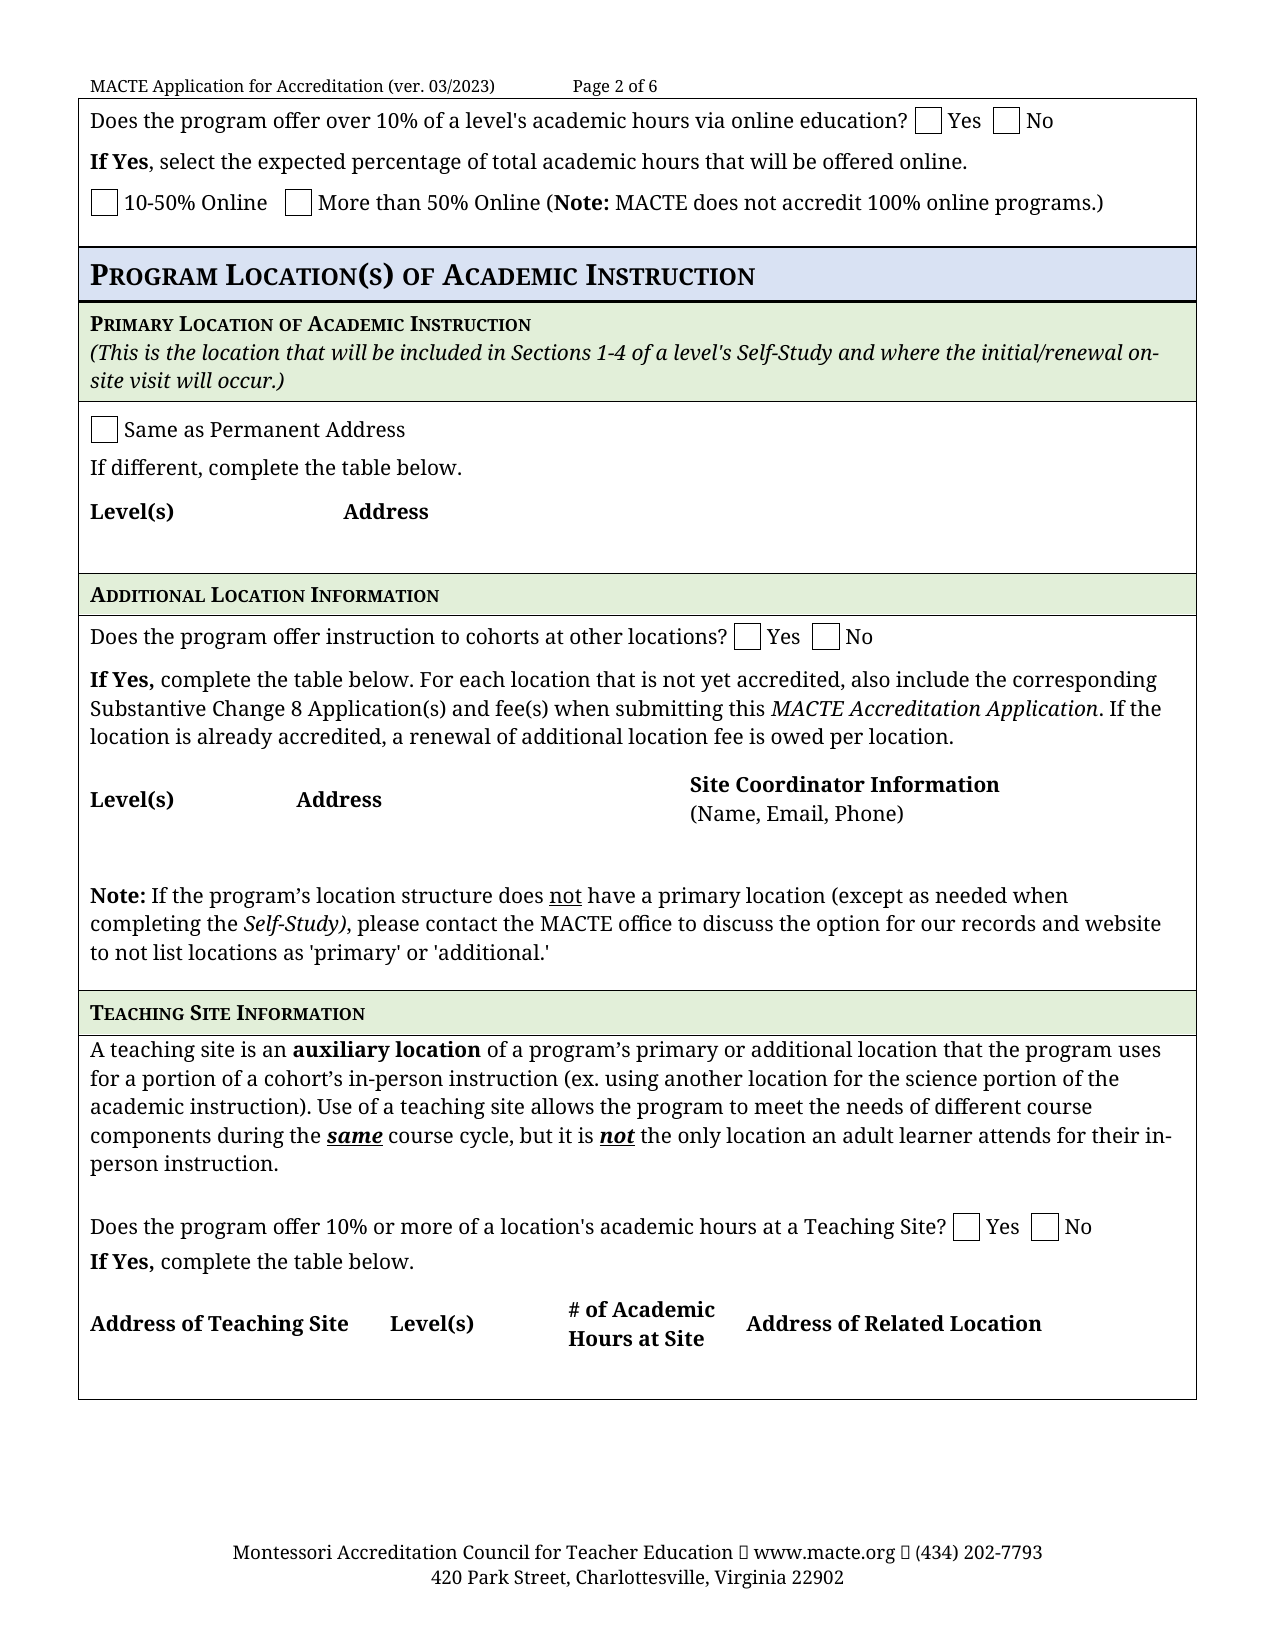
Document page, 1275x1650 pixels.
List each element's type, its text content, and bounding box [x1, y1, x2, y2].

table_cell Teaching Site Information [79, 991, 1196, 1034]
table_cell Does the program offer instruction to cohorts at other locations? Yes No If Yes, complete the table below. For each location that is not yet accredited, also include the corresponding Substantive Change 8 Application(s) and fee(s) when submitting this MACTE Accreditation Application. If the location is already accredited, a renewal of additional location fee is owed per location. Note: If the program’s location structure does not have a primary location (except as needed when completing the Self-Study), please contact the MACTE office to discuss the option for our records and website to not list locations as 'primary' or 'additional.' [79, 616, 1196, 989]
table_cell A teaching site is an auxiliary location of a program’s primary or additional location that the program uses for a portion of a cohort’s in-person instruction (ex. using another location for the science portion of the academic instruction). Use of a teaching site allows the program to meet the needs of different course components during the same course cycle, but it is not the only location an adult learner attends for their in-person instruction. Does the program offer 10% or more of a location's academic hours at a Teaching Site? Yes No If Yes, complete the table below. [79, 1036, 1196, 1399]
table_cell Does the program offer over 10% of a level's academic hours via online education? Yes No If Yes, select the expected percentage of total academic hours that will be offered online. 10-50% Online More than 50% Online (Note: MACTE does not accredit 100% online programs.) [79, 99, 1196, 246]
table_cell Primary Location of Academic Instruction (This is the location that will be included in Sections 1-4 of a level's Self-Study and where the initial/renewal on-site visit will occur.) [79, 303, 1196, 401]
table_cell Same as Permanent Address If different, complete the table below. [79, 402, 1196, 572]
table_cell Program Location(s) of Academic Instruction [79, 248, 1196, 300]
table_cell Additional Location Information [79, 574, 1196, 614]
